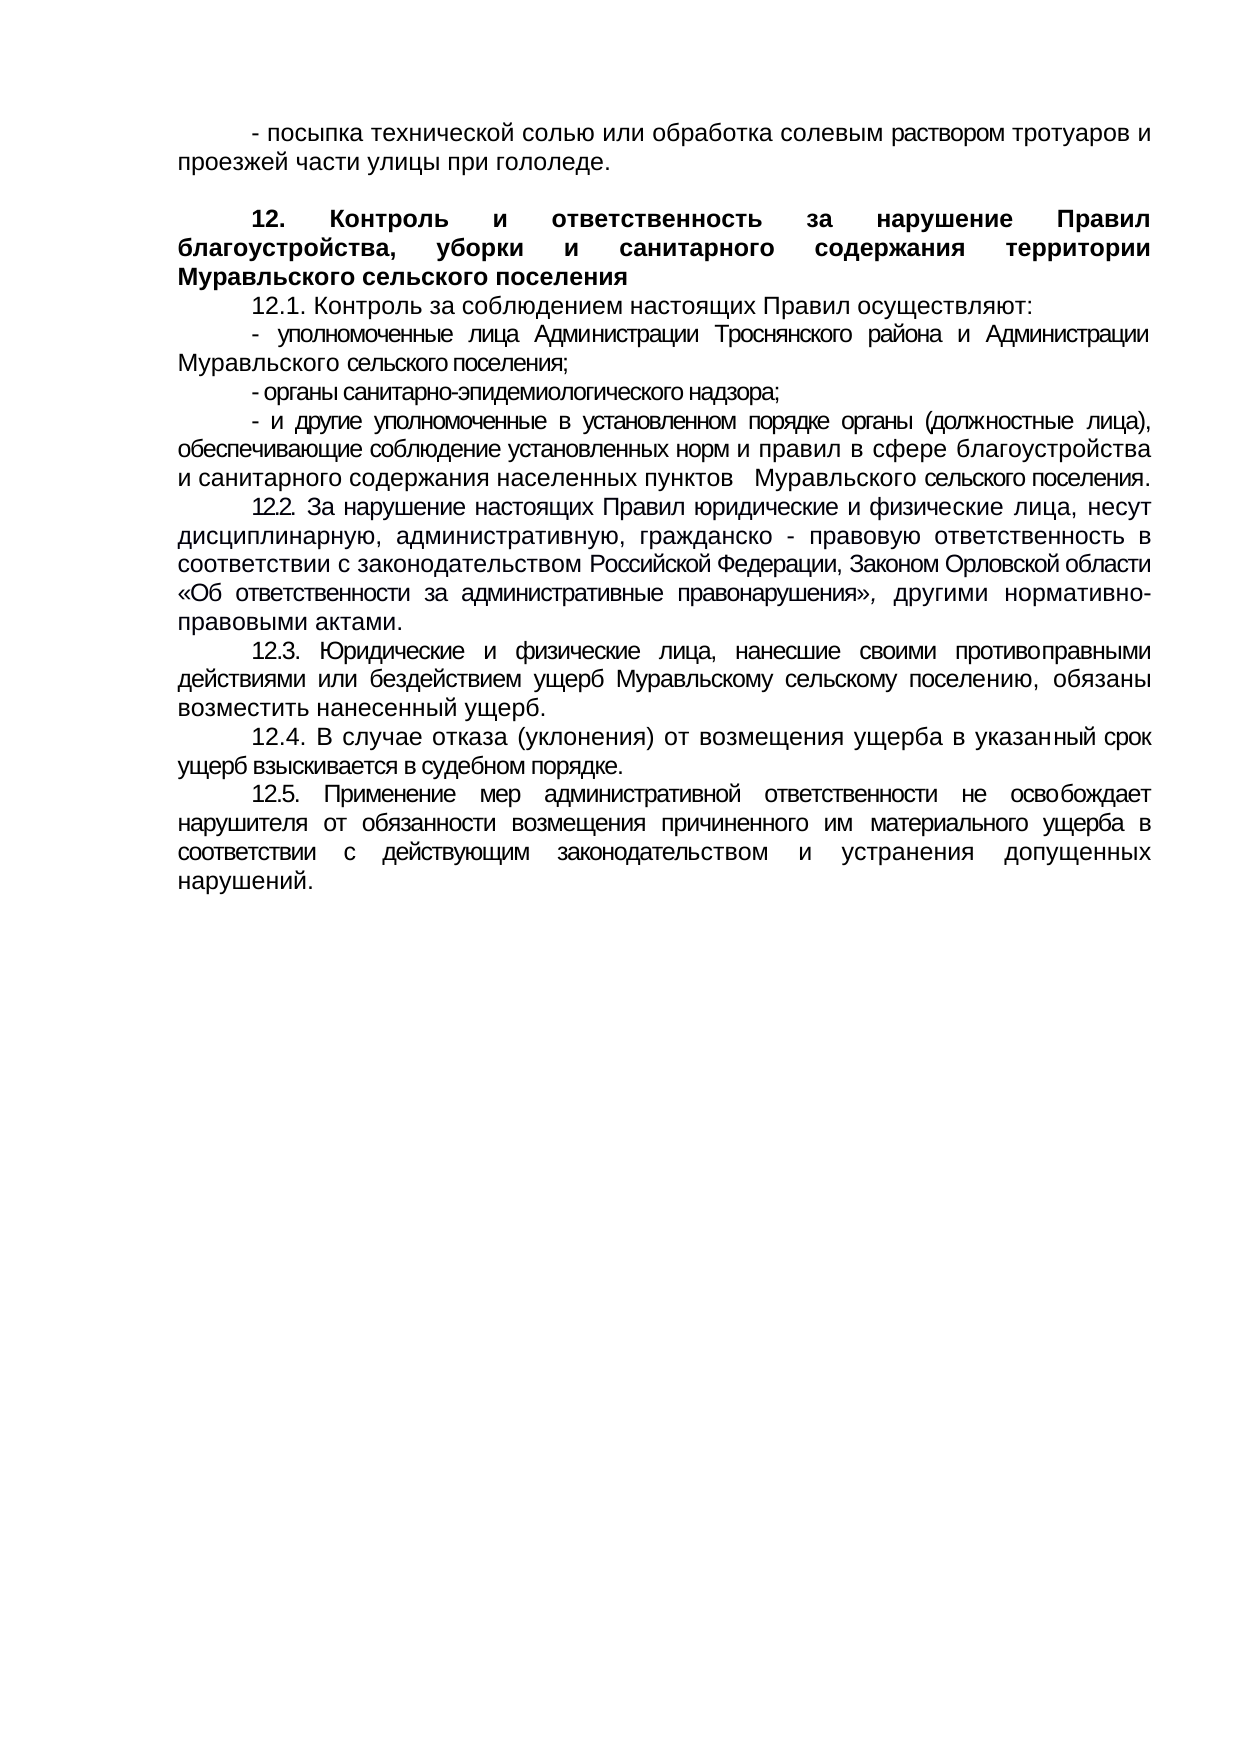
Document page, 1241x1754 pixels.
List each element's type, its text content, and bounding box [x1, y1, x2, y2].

title 12.2. За нарушение настоящих Правил юридические и физические лица, несут дисциплинарную, административную, гражданско - правовую ответственность в соответствии с законодательством Российской Федерации, Законом Орловской области «Об ответственности за административные правонарушения», другими нормативно-правовыми актами. [177, 492, 1152, 636]
text - уполномоченные лица Администрации Троснянского района и Администрации Муравльского сельского поселения; [177, 319, 1152, 377]
text - и другие уполномоченные в установленном порядке органы (должностные лица), обеспечивающие соблюдение установленных норм и правил в сфере благоустройства и санитарного содержания населенных пунктов Муравльского сельского поселения. [177, 406, 1152, 492]
text 12.3. Юридические и физические лица, нанесшие своими противоправными действиями или бездействием ущерб Муравльскому сельскому поселению, обязаны возместить нанесенный ущерб. [177, 636, 1152, 722]
text - посыпка технической солью или обработка солевым раствором тротуаров и проезжей части улицы при гололеде. [177, 118, 1152, 176]
text - органы санитарно-эпидемиологического надзора; [177, 377, 1152, 406]
text 12. Контроль и ответственность за нарушение Правил благоустройства, уборки и санитарного содержания территории Муравльского сельского поселения [177, 204, 1152, 291]
text 12.4. В случае отказа (уклонения) от возмещения ущерба в указанный срок ущерб взыскивается в судебном порядке. [177, 722, 1152, 779]
text 12.5. Применение мер административной ответственности не освобождает нарушителя от обязанности возмещения причиненного им материального ущерба в соответствии с действующим законодательством и устранения допущенных нарушений. [177, 779, 1152, 894]
text 12.1. Контроль за соблюдением настоящих Правил осуществляют: [177, 291, 1152, 319]
